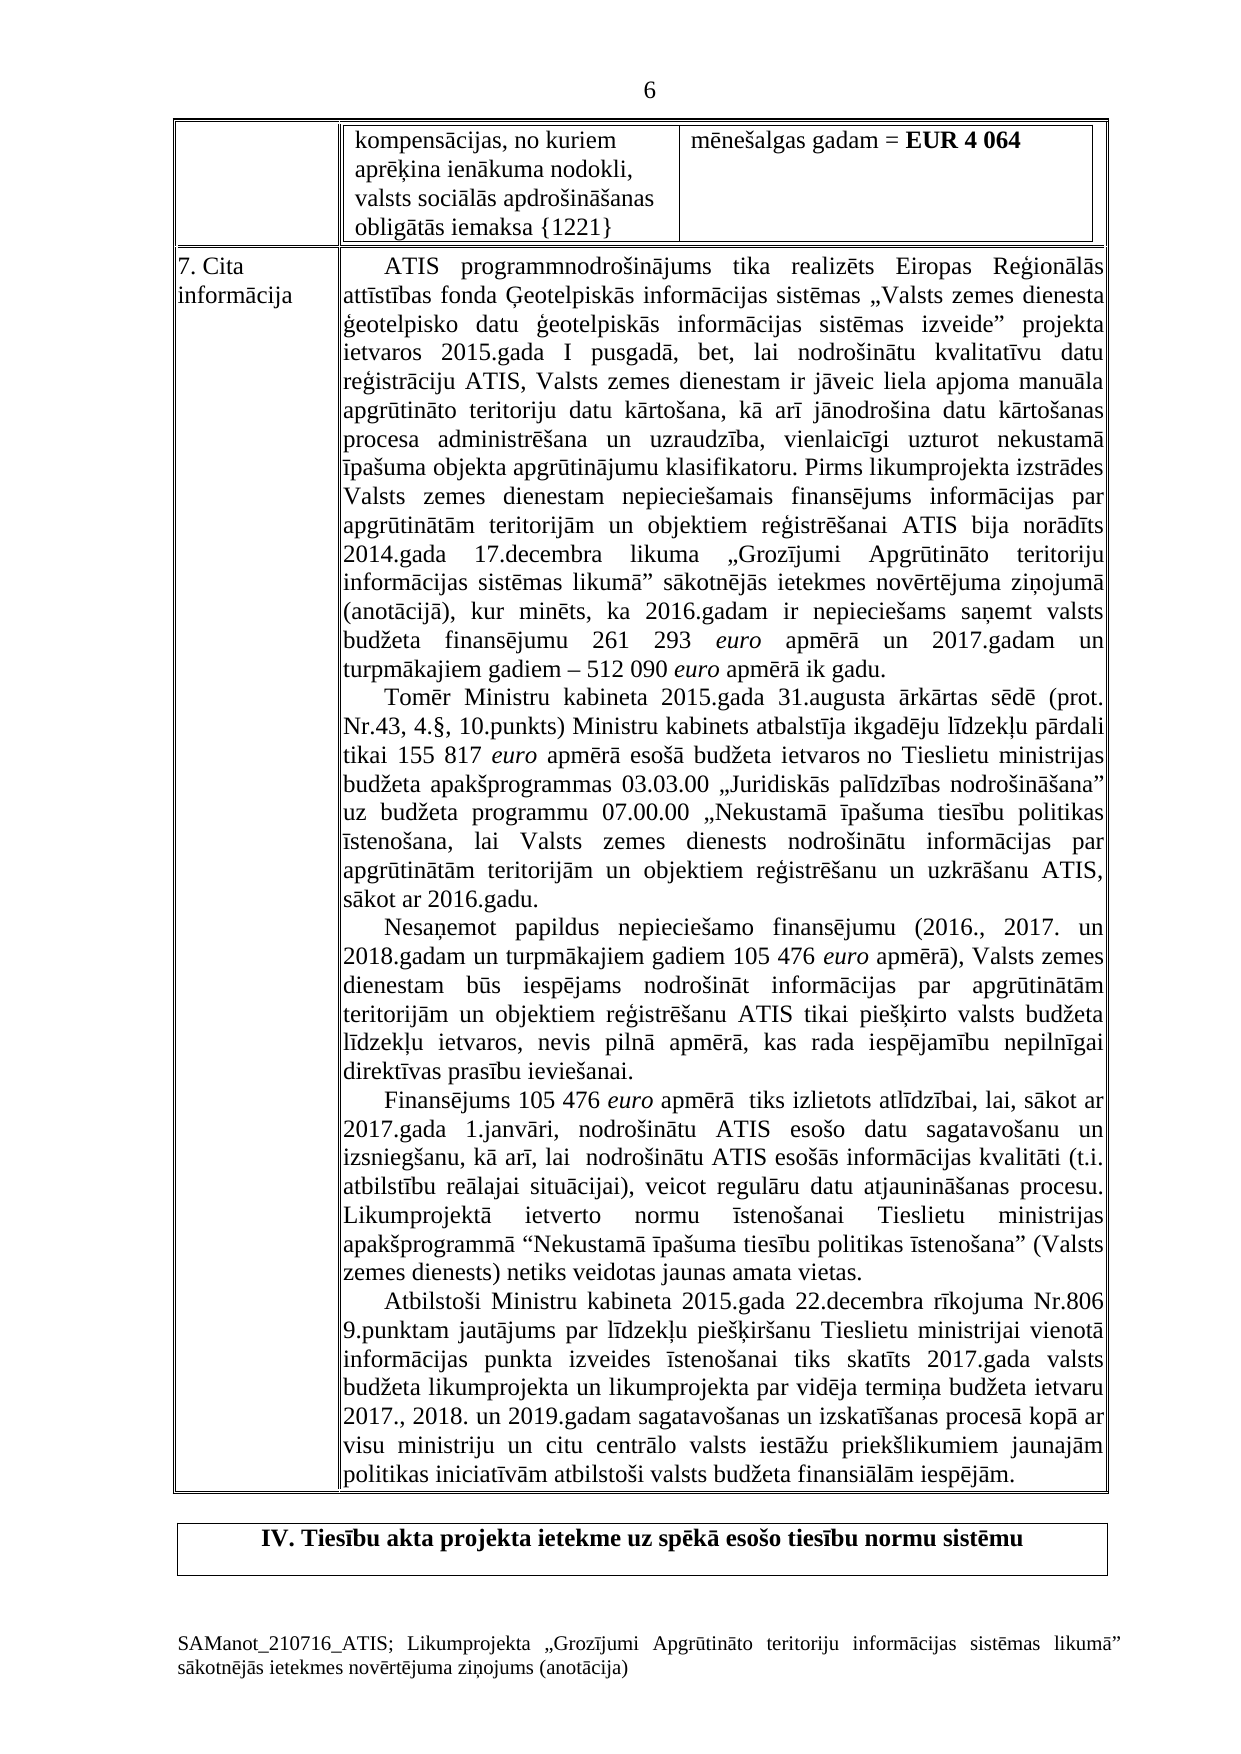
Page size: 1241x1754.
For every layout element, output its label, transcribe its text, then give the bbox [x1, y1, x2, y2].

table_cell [340, 122, 1106, 245]
table_cell ATIS programmnodrošinājums tika realizēts Eiropas Reģionālās attīstības fonda Ģeotelpiskās informācijas sistēmas „Valsts zemes dienesta ģeotelpisko datu ģeotelpiskās informācijas sistēmas izveide” projekta ietvaros 2015.gada I pusgadā, bet, lai nodrošinātu kvalitatīvu datu reģistrāciju ATIS, Valsts zemes dienestam ir jāveic liela apjoma manuāla apgrūtināto teritoriju datu kārtošana, kā arī jānodrošina datu kārtošanas procesa administrēšana un uzraudzība, vienlaicīgi uzturot nekustamā īpašuma objekta apgrūtinājumu klasifikatoru. Pirms likumprojekta izstrādes Valsts zemes dienestam nepieciešamais finansējums informācijas par apgrūtinātām teritorijām un objektiem reģistrēšanai ATIS bija norādīts 2014.gada 17.decembra likuma „Grozījumi Apgrūtināto teritoriju informācijas sistēmas likumā” sākotnējās ietekmes novērtējuma ziņojumā (anotācijā), kur minēts, ka 2016.gadam ir nepieciešams saņemt valsts budžeta finansējumu 261 293 euro apmērā un 2017.gadam un turpmākajiem gadiem – 512 090 euro apmērā ik gadu. Tomēr Ministru kabineta 2015.gada 31.augusta ārkārtas sēdē (prot. Nr.43, 4.§, 10.punkts) Ministru kabinets atbalstīja ikgadēju līdzekļu pārdali tikai 155 817 euro apmērā esošā budžeta ietvaros no Tieslietu ministrijas budžeta apakšprogrammas 03.03.00 „Juridiskās palīdzības nodrošināšana” uz budžeta programmu 07.00.00 „Nekustamā īpašuma tiesību politikas īstenošana, lai Valsts zemes dienests nodrošinātu informācijas par apgrūtinātām teritorijām un objektiem reģistrēšanu un uzkrāšanu ATIS, sākot ar 2016.gadu. Nesaņemot papildus nepieciešamo finansējumu (2016., 2017. un 2018.gadam un turpmākajiem gadiem 105 476 euro apmērā), Valsts zemes dienestam būs iespējams nodrošināt informācijas par apgrūtinātām teritorijām un objektiem reģistrēšanu ATIS tikai piešķirto valsts budžeta līdzekļu ietvaros, nevis pilnā apmērā, kas rada iespējamību nepilnīgai direktīvas prasību ieviešanai. Finansējums 105 476 euro apmērā tiks izlietots atlīdzībai, lai, sākot ar 2017.gada 1.janvāri, nodrošinātu ATIS esošo datu sagatavošanu un izsniegšanu, kā arī, lai nodrošinātu ATIS esošās informācijas kvalitāti (t.i. atbilstību reālajai situācijai), veicot regulāru datu atjaunināšanas procesu. Likumprojektā ietverto normu īstenošanai Tieslietu ministrijas apakšprogrammā “Nekustamā īpašuma tiesību politikas īstenošana” (Valsts zemes dienests) netiks veidotas jaunas amata vietas. Atbilstoši Ministru kabineta 2015.gada 22.decembra rīkojuma Nr.806 9.punktam jautājums par līdzekļu piešķiršanu Tieslietu ministrijai vienotā informācijas punkta izveides īstenošanai tiks skatīts 2017.gada valsts budžeta likumprojekta un likumprojekta par vidēja termiņa budžeta ietvaru 2017., 2018. un 2019.gadam sagatavošanas un izskatīšanas procesā kopā ar visu ministriju un citu centrālo valsts iestāžu priekšlikumiem jaunajām politikas iniciatīvām atbilstoši valsts budžeta finansiālām iespējām. [340, 245, 1107, 1491]
table_cell 7. Cita informācija [174, 245, 340, 1491]
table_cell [176, 122, 340, 245]
table_header IV. Tiesību akta projekta ietekme uz spēkā esošo tiesību normu sistēmu [178, 1524, 1107, 1575]
